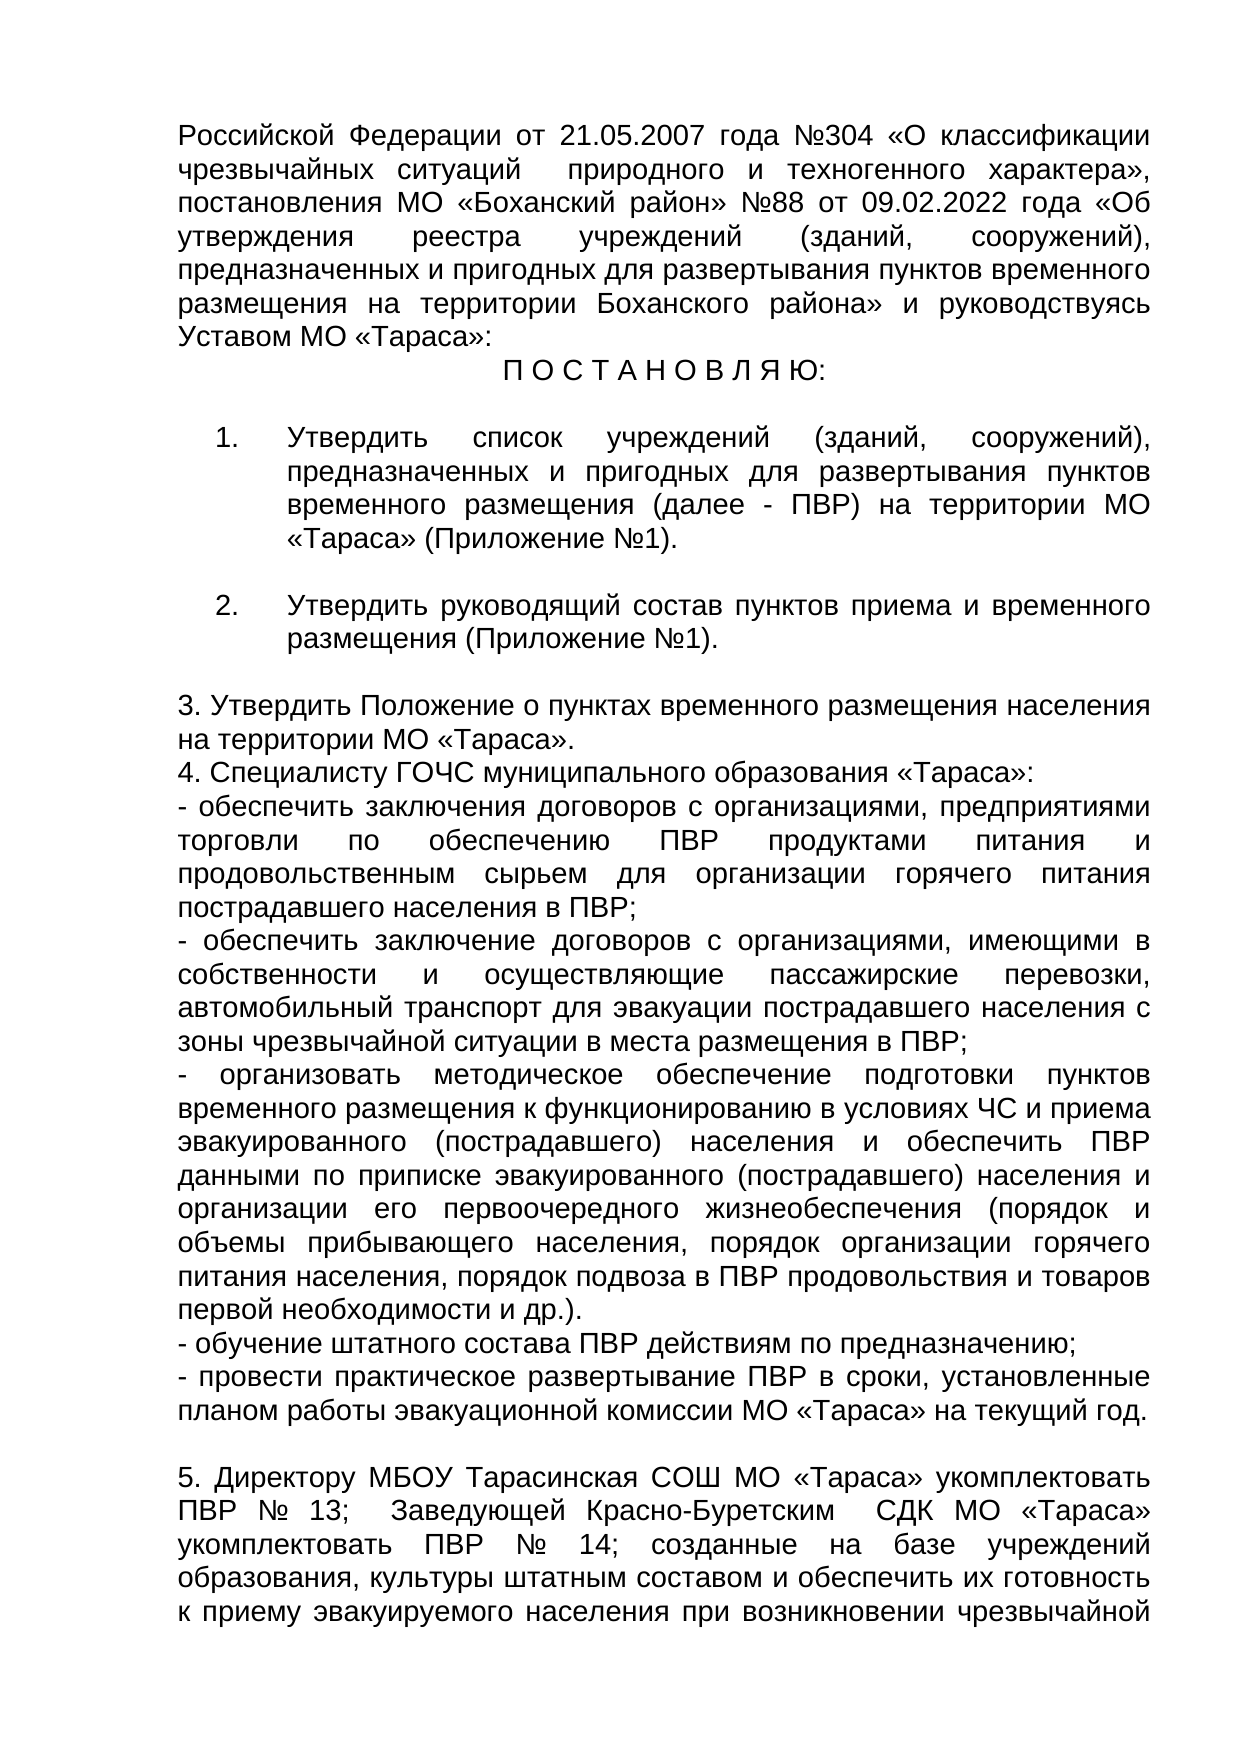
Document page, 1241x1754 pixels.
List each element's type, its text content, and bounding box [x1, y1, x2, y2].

text - провести практическое развертывание ПВР в сроки, установленные планом работы эвакуационной комиссии МО «Тараса» на текущий год. [177, 1359, 1152, 1426]
text - обеспечить заключение договоров с организациями, имеющими в собственности и осуществляющие пассажирские перевозки, автомобильный транспорт для эвакуации пострадавшего населения с зоны чрезвычайной ситуации в места размещения в ПВР; [177, 923, 1152, 1057]
list Утвердить руководящий состав пунктов приема и временного размещения (Приложение №1). [215, 588, 1152, 655]
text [177, 1460, 1152, 1627]
text - обучение штатного состава ПВР действиям по предназначению; [177, 1326, 1152, 1359]
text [177, 118, 1152, 353]
text 3. Утвердить Положение о пунктах временного размещения населения на территории МО «Тараса». [177, 688, 1152, 755]
text - обеспечить заключения договоров с организациями, предприятиями торговли по обеспечению ПВР продуктами питания и продовольственным сырьем для организации горячего питания пострадавшего населения в ПВР; [177, 789, 1152, 923]
text - организовать методическое обеспечение подготовки пунктов временного размещения к функционированию в условиях ЧС и приема эвакуированного (пострадавшего) населения и обеспечить ПВР данными по приписке эвакуированного (пострадавшего) населения и организации его первоочередного жизнеобеспечения (порядок и объемы прибывающего населения, порядок организации горячего питания населения, порядок подвоза в ПВР продовольствия и товаров первой необходимости и др.). [177, 1057, 1152, 1326]
list Утвердить список учреждений (зданий, сооружений), предназначенных и пригодных для развертывания пунктов временного размещения (далее - ПВР) на территории МО «Тараса» (Приложение №1). [215, 420, 1152, 554]
text П О С Т А Н О В Л Я Ю: [177, 353, 1152, 386]
text 4. Специалисту ГОЧС муниципального образования «Тараса»: [177, 755, 1152, 789]
